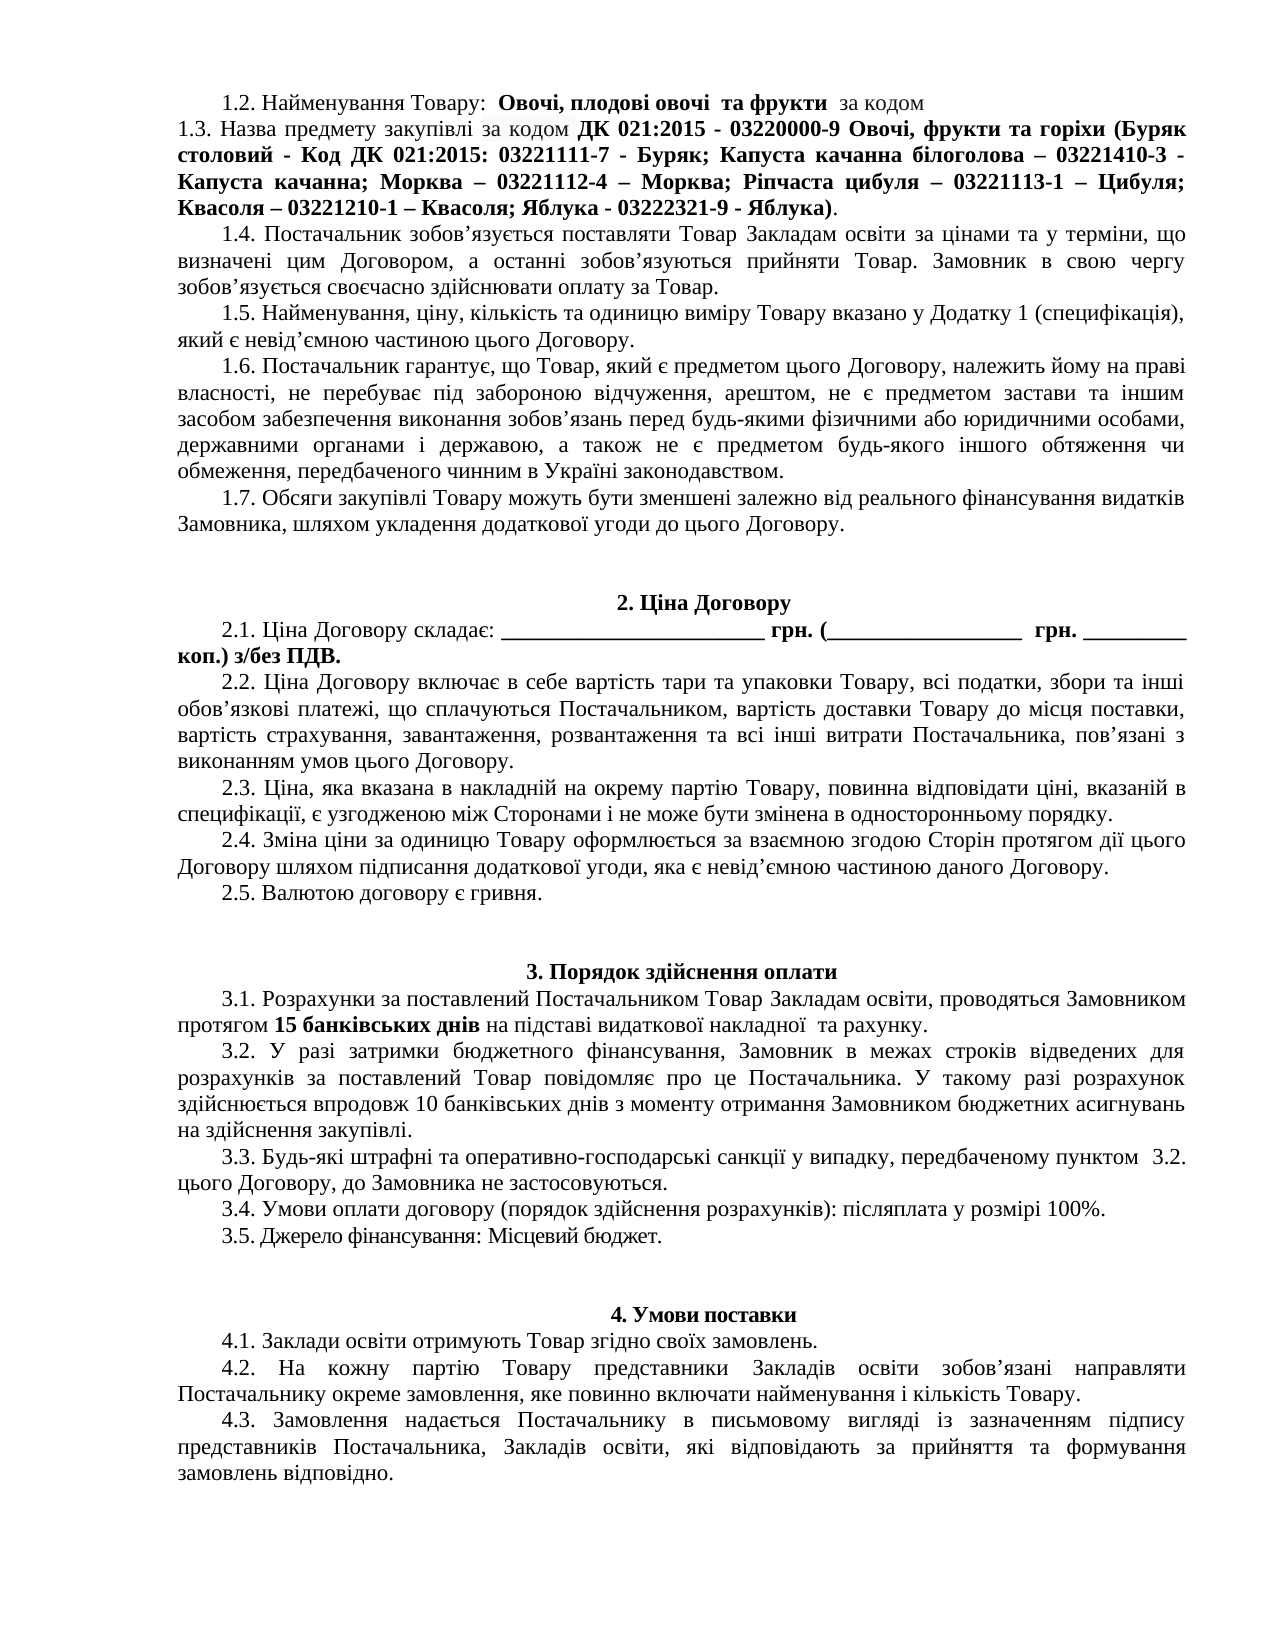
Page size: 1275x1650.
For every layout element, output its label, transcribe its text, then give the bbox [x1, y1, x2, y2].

text 3. Порядок здійснення оплати [177, 958, 1186, 985]
text 2.2. Ціна Договору включає в себе вартість тари та упаковки Товару, всі податки, збори та інші обов’язкові платежі, що сплачуються Постачальником, вартість доставки Товару до місця поставки, вартість страхування, завантаження, розвантаження та всі інші витрати Постачальника, пов’язані з виконанням умов цього Договору. [177, 668, 1186, 774]
text 4. Умови поставки [177, 1301, 1186, 1327]
text 1.3. Назва предмету закупівлі за кодом ДК 021:2015 - 03220000-9 Овочі, фрукти та горіхи (Буряк столовий - Код ДК 021:2015: 03221111-7 - Буряк; Капуста качанна білоголова – 03221410-3 - Капуста качанна; Морква – 03221112-4 – Морква; Ріпчаста цибуля – 03221113-1 – Цибуля; Квасоля – 03221210-1 – Квасоля; Яблука - 03222321-9 - Яблука). [177, 115, 1186, 220]
text 1.7. Обсяги закупівлі Товару можуть бути зменшені залежно від реального фінансування видатків Замовника, шляхом укладення додаткової угоди до цього Договору. [177, 484, 1186, 537]
text 3.2. У разі затримки бюджетного фінансування, Замовник в межах строків відведених для розрахунків за поставлений Товар повідомляє про це Постачальника. У такому разі розрахунок здійснюється впродовж 10 банківських днів з моменту отримання Замовником бюджетних асигнувань на здійснення закупівлі. [177, 1037, 1186, 1143]
text 3.4. Умови оплати договору (порядок здійснення розрахунків): післяплата у розмірі 100%. [177, 1196, 1186, 1222]
text 3.5. Джерело фінансування: Місцевий бюджет. [177, 1222, 1186, 1248]
text 1.5. Найменування, ціну, кількість та одиницю виміру Товару вказано у Додатку 1 (специфікація), який є невід’ємною частиною цього Договору. [177, 299, 1186, 352]
text 2.4. Зміна ціни за одиницю Товару оформлюється за взаємною згодою Сторін протягом дії цього Договору шляхом підписання додаткової угоди, яка є невід’ємною частиною даного Договору. [177, 827, 1186, 879]
text 2.1. Ціна Договору складає: _______________________ грн. (_________________ грн. _________ коп.) з/без ПДВ. [177, 616, 1186, 668]
text 1.4. Постачальник зобов’язується поставляти Товар Закладам освіти за цінами та у терміни, що визначені цим Договором, а останні зобов’язуються прийняти Товар. Замовник в свою чергу зобов’язується своєчасно здійснювати оплату за Товар. [177, 220, 1186, 299]
text 2.5. Валютою договору є гривня. [177, 879, 1186, 906]
text 3.3. Будь-які штрафні та оперативно-господарські санкції у випадку, передбаченому пунктом 3.2. цього Договору, до Замовника не застосовуються. [177, 1143, 1186, 1196]
text 2. Ціна Договору [177, 589, 1186, 616]
text 3.1. Розрахунки за поставлений Постачальником Товар Закладам освіти, проводяться Замовником протягом 15 банківських днів на підставі видаткової накладної та рахунку. [177, 985, 1186, 1037]
text 4.1. Заклади освіти отримують Товар згідно своїх замовлень. [177, 1327, 1186, 1354]
text 2.3. Ціна, яка вказана в накладній на окрему партію Товару, повинна відповідати ціні, вказаній в специфікації, є узгодженою між Сторонами і не може бути змінена в односторонньому порядку. [177, 774, 1186, 827]
text 1.2. Найменування Товару: Овочі, плодові овочі та фрукти за кодом [177, 89, 1186, 115]
text 1.6. Постачальник гарантує, що Товар, який є предметом цього Договору, належить йому на праві власності, не перебуває під забороною відчуження, арештом, не є предметом застави та іншим засобом забезпечення виконання зобов’язань перед будь-якими фізичними або юридичними особами, державними органами і державою, а також не є предметом будь-якого іншого обтяження чи обмеження, передбаченого чинним в Україні законодавством. [177, 352, 1186, 484]
text 4.2. На кожну партію Товару представники Закладів освіти зобов’язані направляти Постачальнику окреме замовлення, яке повинно включати найменування і кількість Товару. [177, 1354, 1186, 1406]
text 4.3. Замовлення надається Постачальнику в письмовому вигляді із зазначенням підпису представників Постачальника, Закладів освіти, які відповідають за прийняття та формування замовлень відповідно. [177, 1406, 1186, 1485]
